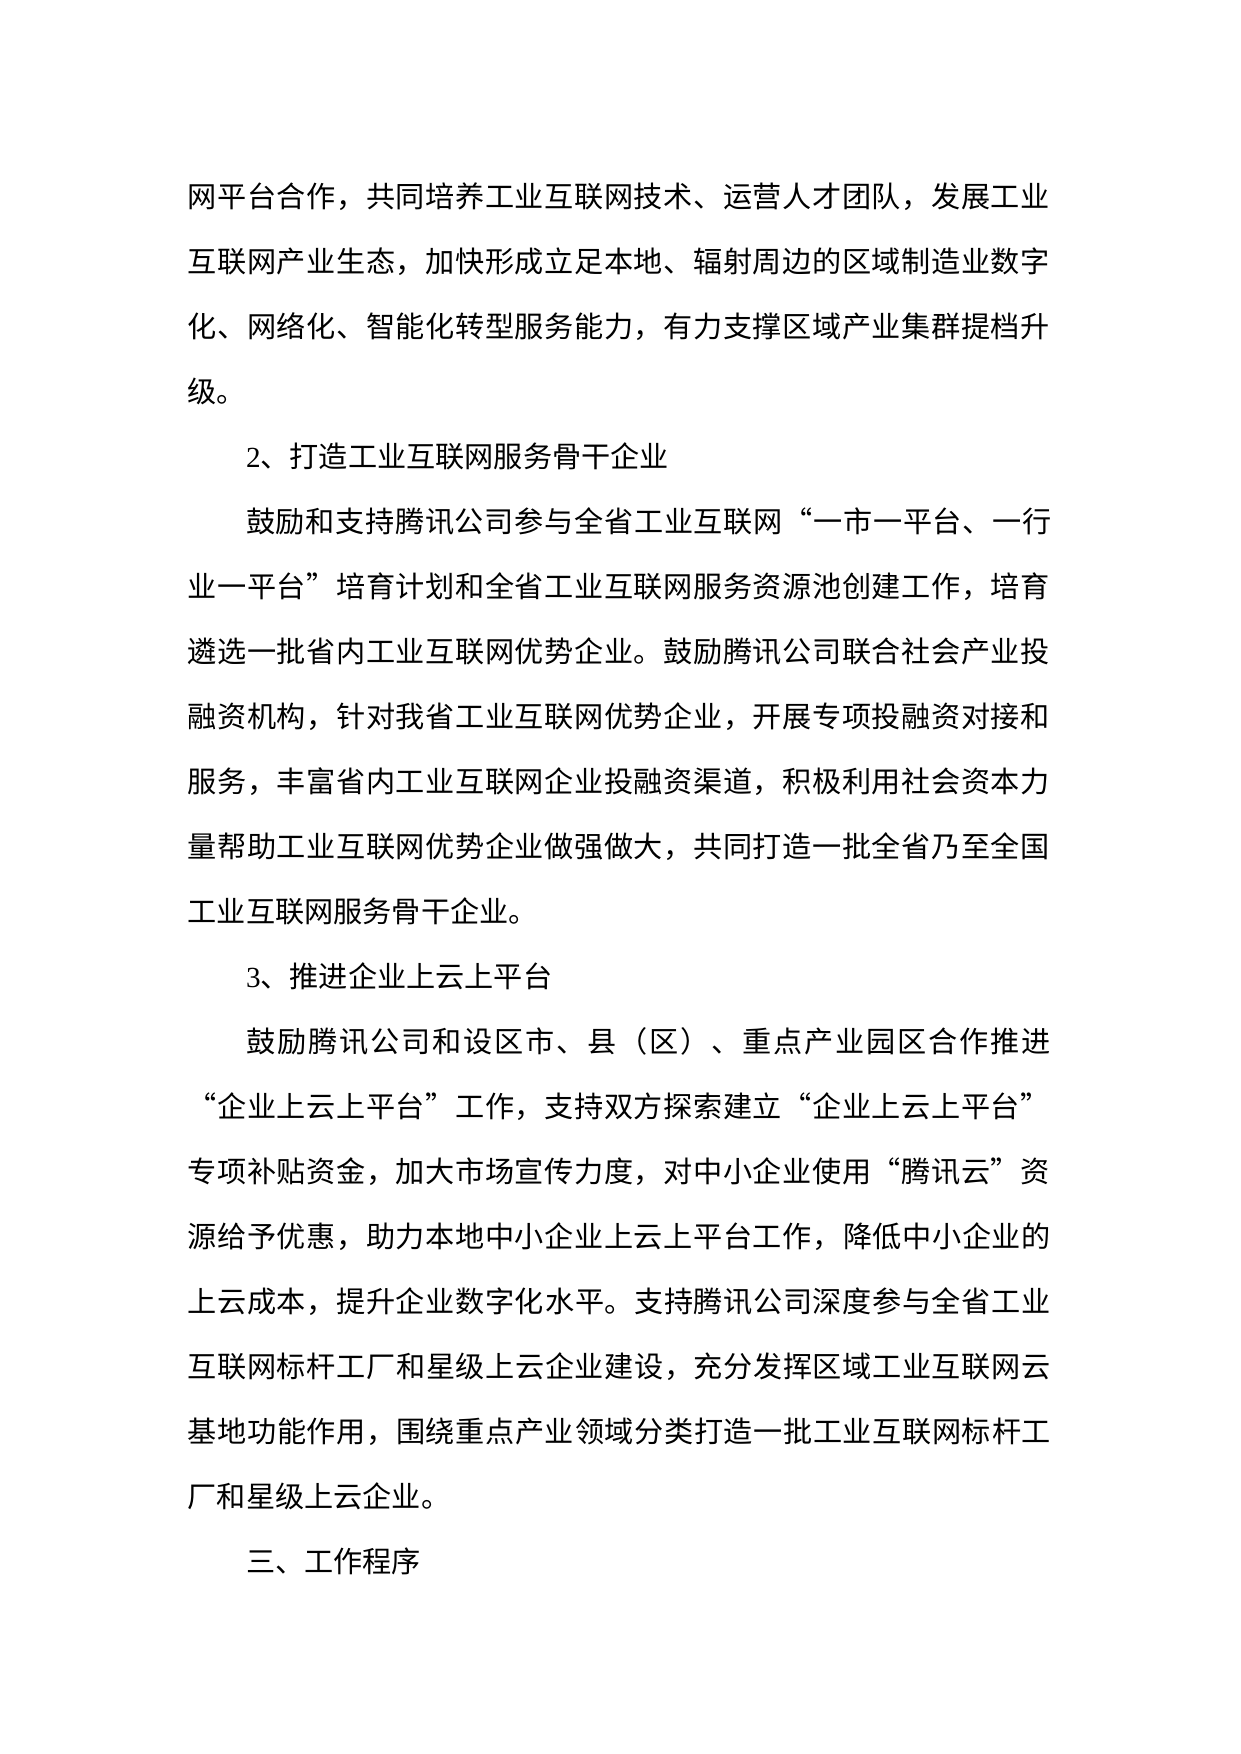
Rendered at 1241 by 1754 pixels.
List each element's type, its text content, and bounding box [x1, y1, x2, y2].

text 三、工作程序 [187, 1527, 1053, 1592]
text 3、推进企业上云上平台 [187, 942, 1053, 1007]
text 2、打造工业互联网服务骨干企业 [187, 422, 1053, 487]
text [187, 162, 1053, 422]
text 鼓励腾讯公司和设区市、县（区）、重点产业园区合作推进“企业上云上平台”工作，支持双方探索建立“企业上云上平台”专项补贴资金，加大市场宣传力度，对中小企业使用“腾讯云”资源给予优惠，助力本地中小企业上云上平台工作，降低中小企业的上云成本，提升企业数字化水平。支持腾讯公司深度参与全省工业互联网标杆工厂和星级上云企业建设，充分发挥区域工业互联网云基地功能作用，围绕重点产业领域分类打造一批工业互联网标杆工厂和星级上云企业。 [187, 1007, 1053, 1527]
text 鼓励和支持腾讯公司参与全省工业互联网“一市一平台、一行业一平台”培育计划和全省工业互联网服务资源池创建工作，培育遴选一批省内工业互联网优势企业。鼓励腾讯公司联合社会产业投融资机构，针对我省工业互联网优势企业，开展专项投融资对接和服务，丰富省内工业互联网企业投融资渠道，积极利用社会资本力量帮助工业互联网优势企业做强做大，共同打造一批全省乃至全国工业互联网服务骨干企业。 [187, 487, 1053, 942]
